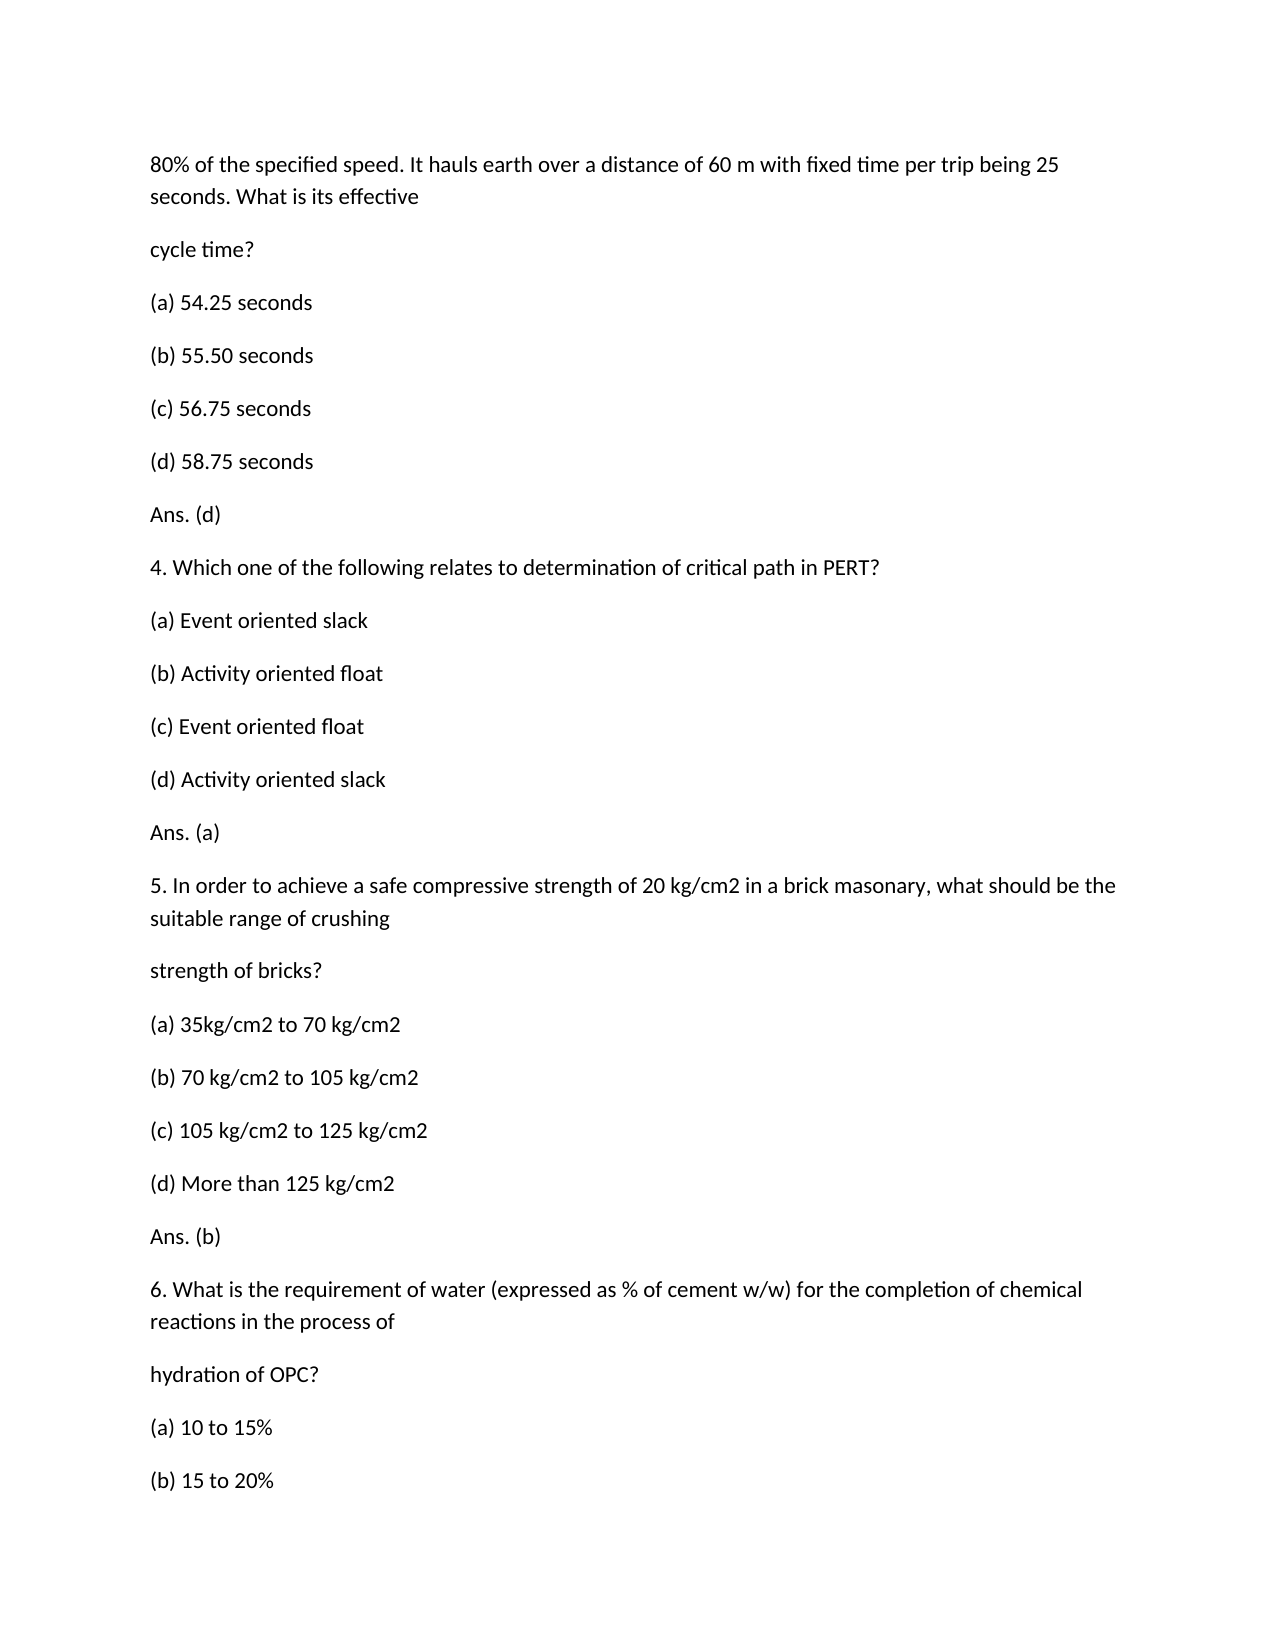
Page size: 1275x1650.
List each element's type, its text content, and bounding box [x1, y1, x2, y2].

text Ans. (d) [150, 500, 1125, 528]
text 4. Which one of the following relates to determination of critical path in PERT? [150, 553, 1125, 581]
text Ans. (b) [150, 1222, 1125, 1250]
text cycle time? [150, 235, 1125, 263]
text 80% of the specified speed. It hauls earth over a distance of 60 m with fixed time per trip being 25 seconds. What is its effective [150, 150, 1125, 210]
text Ans. (a) [150, 818, 1125, 846]
text (b) Activity oriented float [150, 659, 1125, 687]
text hydration of OPC? [150, 1360, 1125, 1388]
text strength of bricks? [150, 957, 1125, 985]
text (c) 56.75 seconds [150, 394, 1125, 422]
text (a) 35kg/cm2 to 70 kg/cm2 [150, 1010, 1125, 1038]
text 5. In order to achieve a safe compressive strength of 20 kg/cm2 in a brick masonary, what should be the suitable range of crushing [150, 871, 1125, 932]
text (c) 105 kg/cm2 to 125 kg/cm2 [150, 1116, 1125, 1144]
text (b) 55.50 seconds [150, 341, 1125, 369]
text 6. What is the requirement of water (expressed as % of cement w/w) for the completion of chemical reactions in the process of [150, 1275, 1125, 1335]
text (d) 58.75 seconds [150, 447, 1125, 475]
text (b) 15 to 20% [150, 1466, 1125, 1494]
text (a) 10 to 15% [150, 1413, 1125, 1441]
text (c) Event oriented float [150, 712, 1125, 740]
text (d) More than 125 kg/cm2 [150, 1169, 1125, 1197]
text (d) Activity oriented slack [150, 765, 1125, 793]
text (b) 70 kg/cm2 to 105 kg/cm2 [150, 1063, 1125, 1091]
text (a) Event oriented slack [150, 606, 1125, 634]
text (a) 54.25 seconds [150, 288, 1125, 316]
